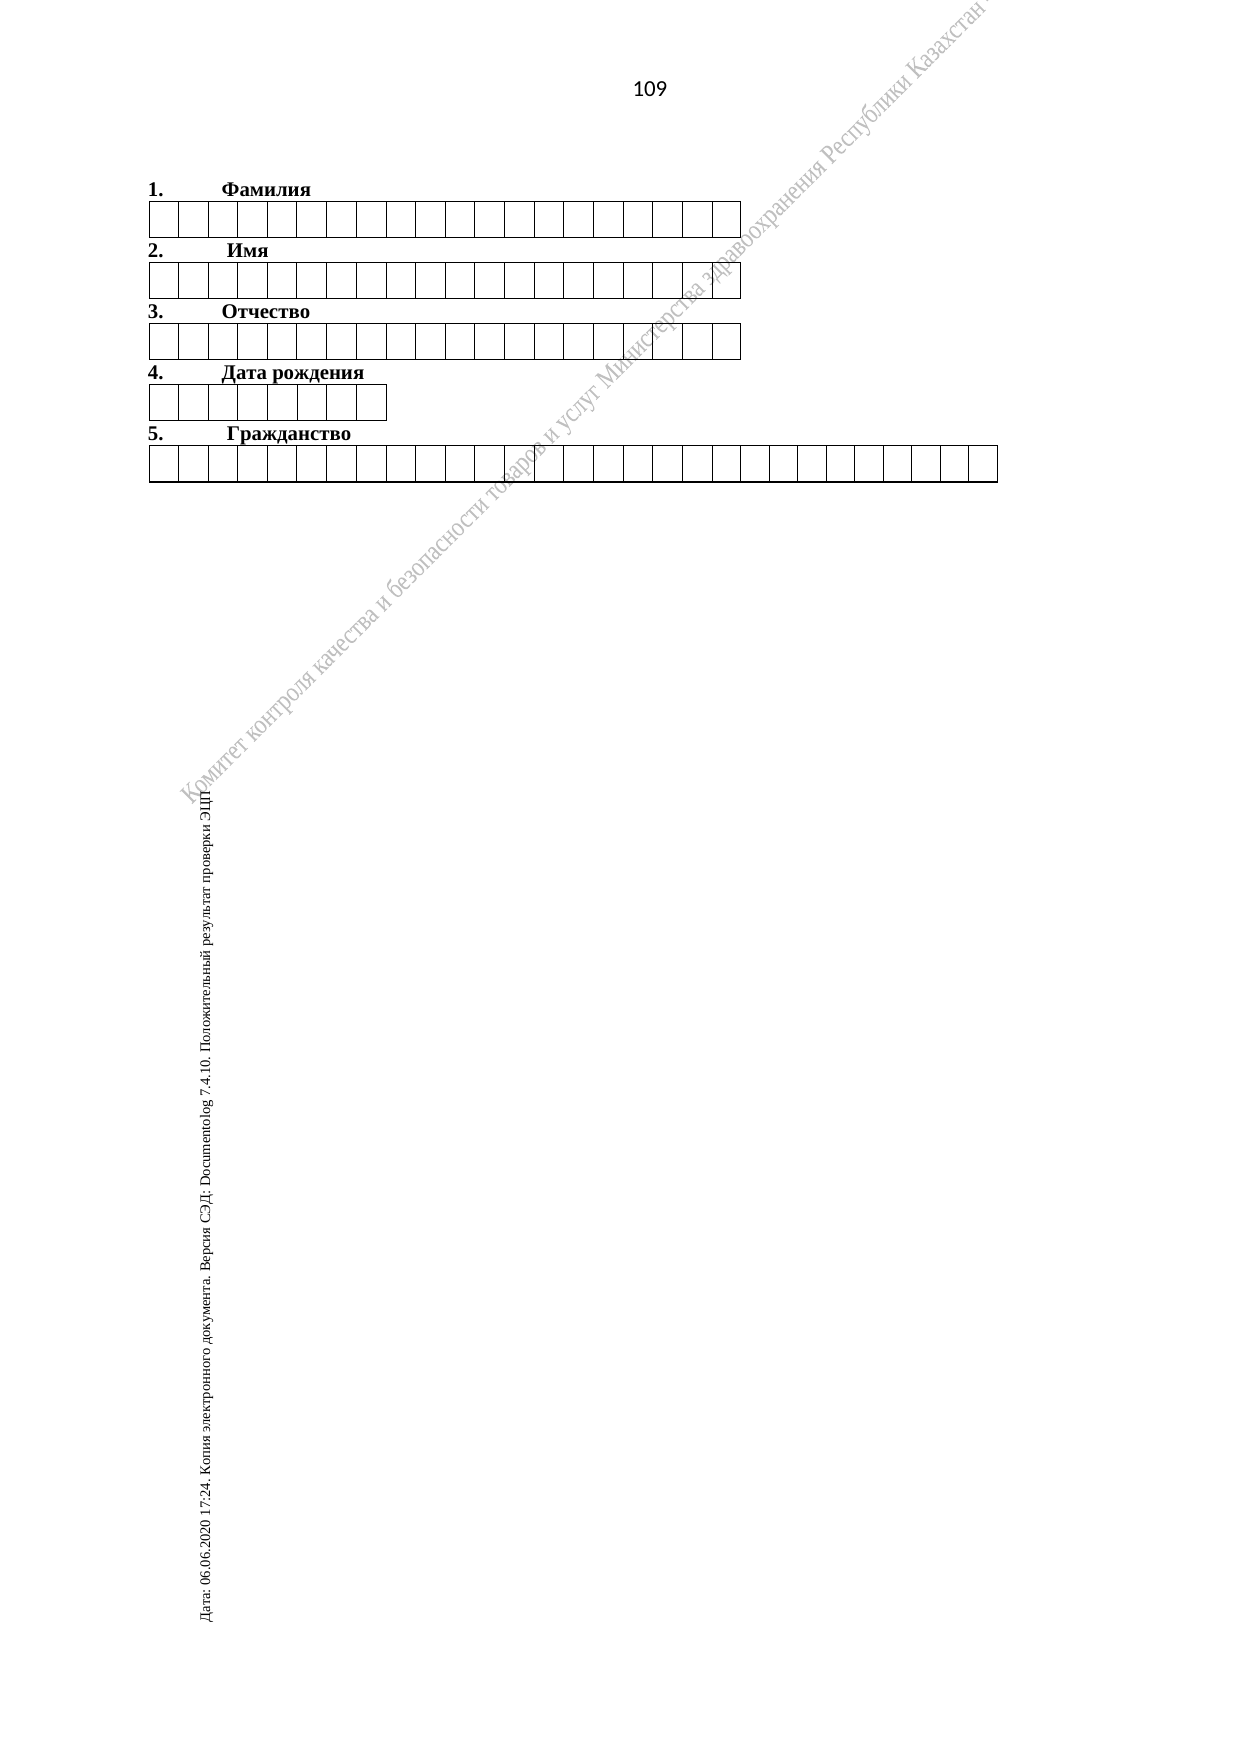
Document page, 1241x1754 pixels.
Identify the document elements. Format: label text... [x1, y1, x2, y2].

table_header [535, 263, 563, 298]
table_header [357, 446, 386, 481]
table_header [268, 324, 296, 359]
table_header [564, 263, 593, 298]
table_header [150, 202, 178, 237]
table_header [150, 324, 178, 359]
table_header [884, 446, 911, 481]
table_header [209, 385, 237, 420]
table_header [594, 324, 623, 359]
table_header [357, 263, 386, 298]
table_header [594, 263, 623, 298]
list Гражданство [148, 421, 1152, 445]
table_header [798, 446, 826, 481]
list Фамилия [148, 177, 1152, 201]
table_header [327, 324, 356, 359]
table_header [653, 446, 682, 481]
table_header [505, 324, 534, 359]
table_header [297, 202, 326, 237]
table_header [535, 202, 563, 237]
table_header [179, 263, 208, 298]
table_header [238, 385, 267, 420]
table_header [475, 202, 504, 237]
table_header [268, 446, 296, 481]
table_header [713, 263, 740, 298]
table_header [268, 385, 297, 420]
table_header [416, 324, 445, 359]
table_header [505, 446, 534, 481]
table_header [446, 263, 474, 298]
table_header [683, 202, 712, 237]
table_header [416, 202, 445, 237]
table_header [594, 202, 623, 237]
table_header [624, 263, 652, 298]
table_header [564, 324, 593, 359]
table_header [535, 324, 563, 359]
table_header [209, 263, 237, 298]
table_header [238, 446, 267, 481]
table_header [564, 446, 593, 481]
table_header [713, 202, 740, 237]
table_header [209, 446, 237, 481]
table_header [297, 446, 326, 481]
table_header [357, 324, 386, 359]
table_header [713, 446, 740, 481]
table_header [268, 263, 296, 298]
table_header [238, 324, 267, 359]
table_header [505, 263, 534, 298]
table_header [298, 385, 326, 420]
table_header [683, 324, 712, 359]
table_header [387, 202, 415, 237]
table_header [297, 324, 326, 359]
table_header [505, 202, 534, 237]
table_header [475, 263, 504, 298]
table_header [535, 446, 563, 481]
table_header [770, 446, 797, 481]
table_header [446, 202, 474, 237]
table_header [446, 324, 474, 359]
table_header [179, 324, 208, 359]
list Имя [148, 238, 1152, 262]
table_header [327, 446, 356, 481]
table_header [912, 446, 940, 481]
table_header [653, 263, 682, 298]
table_header [179, 446, 208, 481]
table_header [827, 446, 854, 481]
table_header [150, 385, 178, 420]
table_header [209, 202, 237, 237]
table_header [446, 446, 474, 481]
table_header [475, 324, 504, 359]
table_header [653, 324, 682, 359]
table_header [741, 446, 769, 481]
table_header [624, 202, 652, 237]
table_header [238, 202, 267, 237]
table_header [564, 202, 593, 237]
table_header [855, 446, 883, 481]
table_header [179, 202, 208, 237]
table_header [683, 263, 712, 298]
table_header [387, 446, 415, 481]
table_header [387, 324, 415, 359]
table_header [594, 446, 623, 481]
table_header [238, 263, 267, 298]
list Отчество [148, 299, 1152, 323]
table_header [209, 324, 237, 359]
table_header [475, 446, 504, 481]
table_header [297, 263, 326, 298]
table_header [624, 446, 652, 481]
table_header [357, 202, 386, 237]
table_header [713, 324, 740, 359]
table_header [179, 385, 208, 420]
table_header [150, 446, 178, 481]
table_header [327, 263, 356, 298]
table_header [327, 385, 356, 420]
table_header [357, 385, 386, 420]
table_header [941, 446, 968, 481]
table_header [683, 446, 712, 481]
table_header [387, 263, 415, 298]
table_header [150, 263, 178, 298]
table_header [653, 202, 682, 237]
table_header [416, 263, 445, 298]
table_header [624, 324, 652, 359]
list Дата рождения [148, 360, 1152, 384]
table_header [268, 202, 296, 237]
table_header [969, 446, 997, 481]
table_header [416, 446, 445, 481]
table_header [327, 202, 356, 237]
